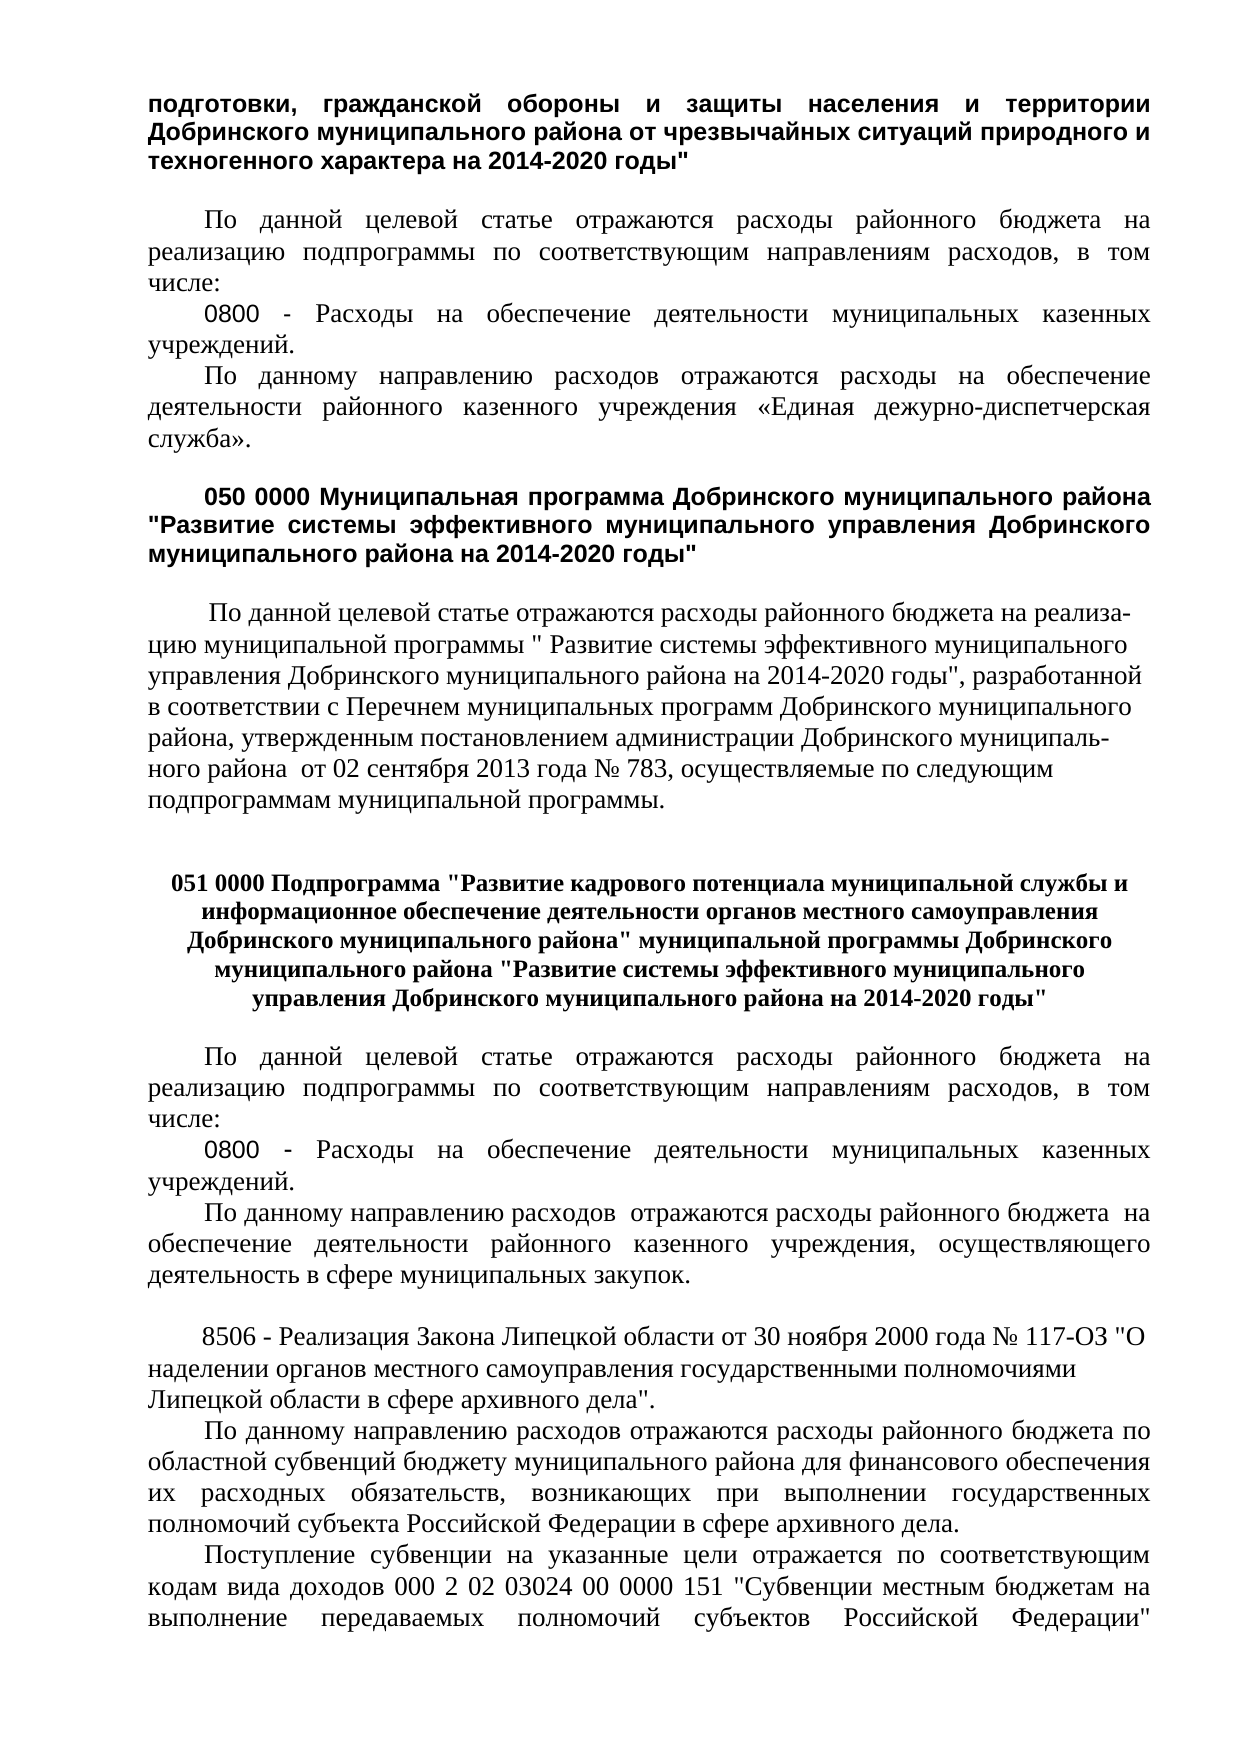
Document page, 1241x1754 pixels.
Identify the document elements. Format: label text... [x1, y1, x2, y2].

text 0800 - Расходы на обеспечение деятельности муниципальных казенных учреждений. [148, 297, 1152, 359]
text 050 0000 Муниципальная программа Добринского муниципального района "Развитие системы эффективного муниципального управления Добринского муниципального района на 2014-2020 годы" [148, 482, 1152, 568]
text 0800 - Расходы на обеспечение деятельности муниципальных казенных учреждений. [148, 1133, 1152, 1196]
subtitle 8506 - Реализация Закона Липецкой области от 30 ноября 2000 года № 117-ОЗ "О наделении органов местного самоуправления государственными полномочиями Липецкой области в сфере архивного дела". [148, 1321, 1152, 1414]
text По данному направлению расходов отражаются расходы на обеспечение деятельности районного казенного учреждения «Единая дежурно-диспетчерская служба». [148, 359, 1152, 453]
text По данной целевой статье отражаются расходы районного бюджета на реализацию подпрограммы по соответствующим направлениям расходов, в том числе: [148, 1040, 1152, 1133]
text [148, 89, 1152, 175]
text По данному направлению расходов отражаются расходы районного бюджета по областной субвенций бюджету муниципального района для финансового обеспечения их расходных обязательств, возникающих при выполнении государственных полномочий субъекта Российской Федерации в сфере архивного дела. [148, 1414, 1152, 1538]
text По данному направлению расходов отражаются расходы районного бюджета на обеспечение деятельности районного казенного учреждения, осуществляющего деятельность в сфере муниципальных закупок. [148, 1196, 1152, 1289]
subtitle По данной целевой статье отражаются расходы районного бюджета на реализа-цию муниципальной программы " Развитие системы эффективного муниципального управления Добринского муниципального района на 2014-2020 годы", разработанной в соответствии с Перечнем муниципальных программ Добринского муниципального района, утвержденным постановлением администрации Добринского муниципаль-ного района от 02 сентября 2013 года № 783, осуществляемые по следующим подпрограммам муниципальной программы. [148, 597, 1152, 814]
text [148, 1538, 1152, 1632]
subtitle 051 0000 Подпрограмма "Развитие кадрового потенциала муниципальной службы и информационное обеспечение деятельности органов местного самоуправления Добринского муниципального района" муниципальной программы Добринского муниципального района "Развитие системы эффективного муниципального управления Добринского муниципального района на 2014-2020 годы" [148, 868, 1152, 1011]
text По данной целевой статье отражаются расходы районного бюджета на реализацию подпрограммы по соответствующим направлениям расходов, в том числе: [148, 204, 1152, 297]
